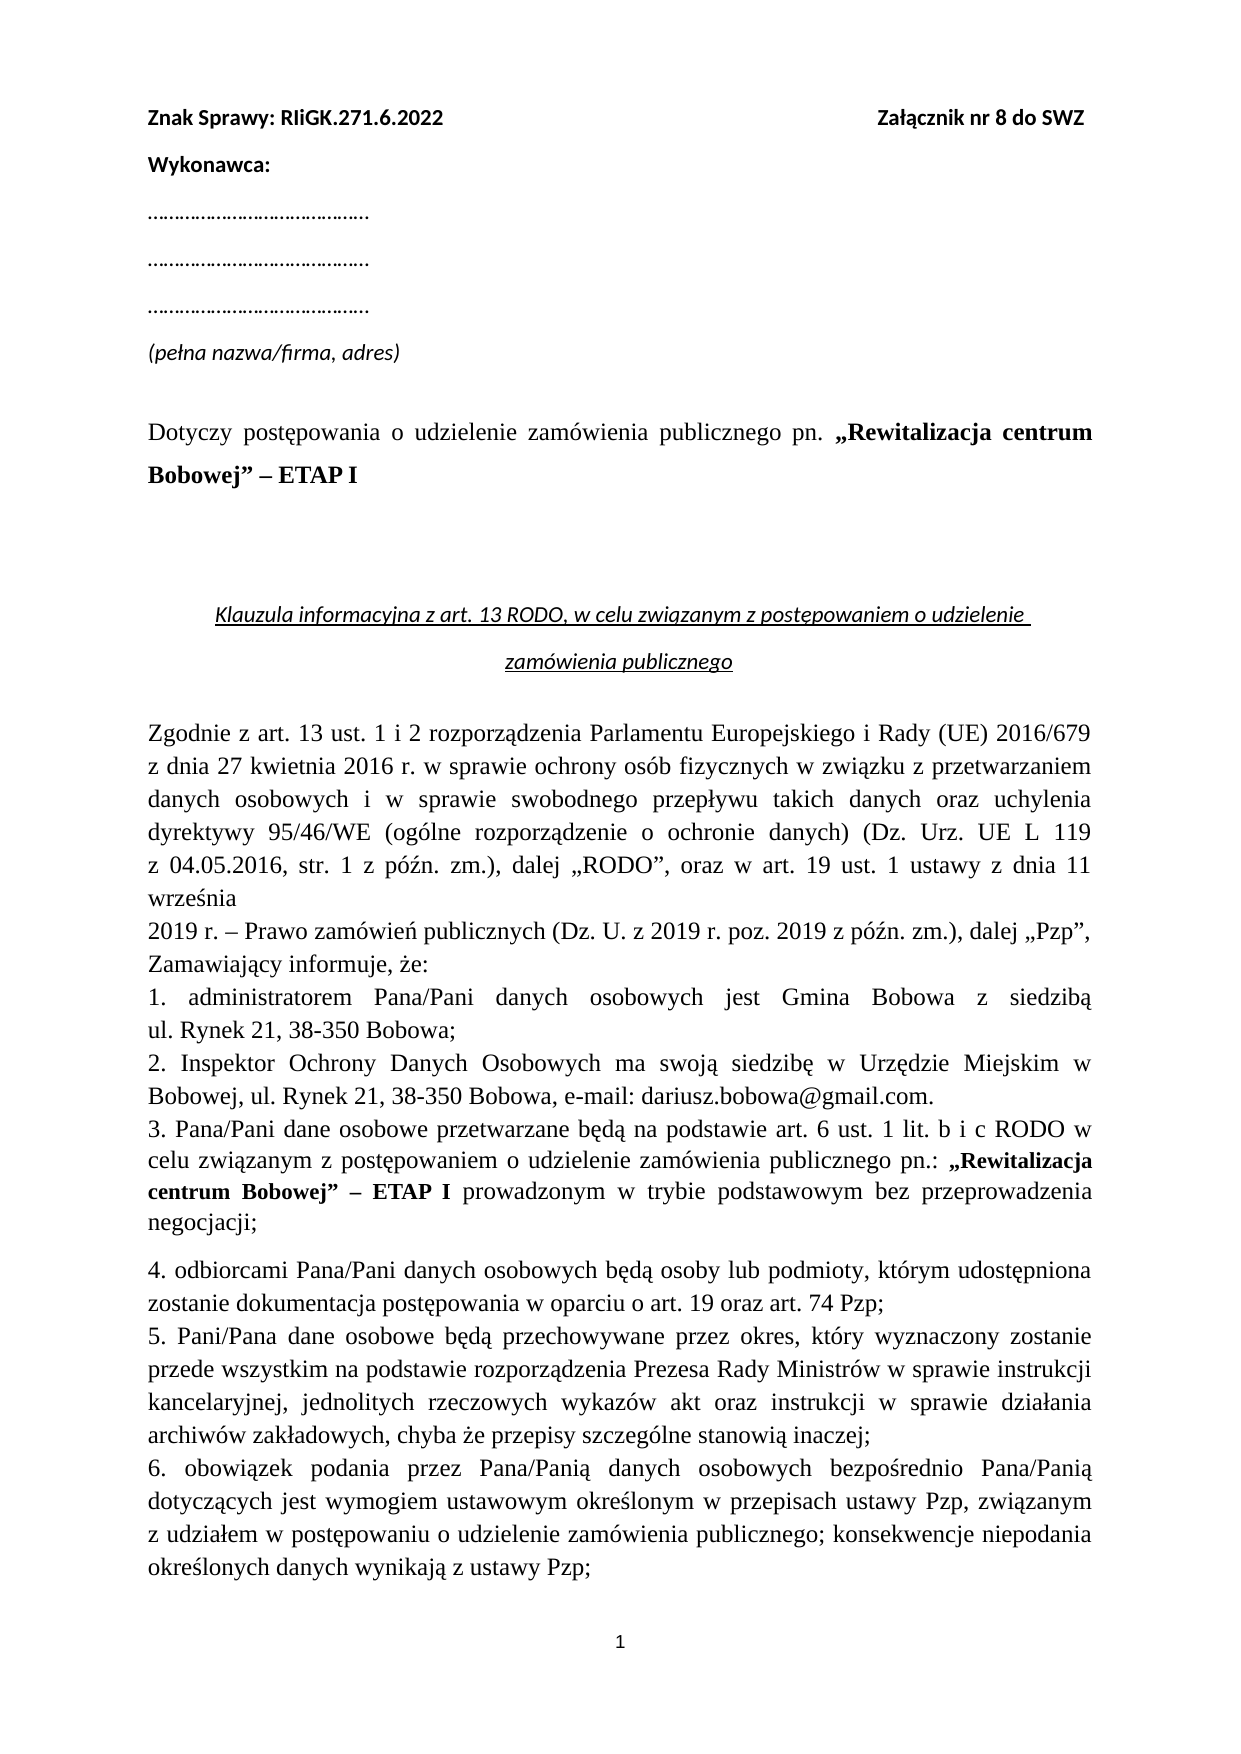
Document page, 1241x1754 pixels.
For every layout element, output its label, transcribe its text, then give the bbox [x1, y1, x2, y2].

text Znak Sprawy: RIiGK.271.6.2022 Załącznik nr 8 do SWZ [148, 103, 1093, 131]
text zamówienia publicznego [148, 647, 1093, 675]
text …………………………………… [148, 244, 1093, 272]
text 2019 r. – Prawo zamówień publicznych (Dz. U. z 2019 r. poz. 2019 z późn. zm.), dalej „Pzp”, Zamawiający informuje, że: [148, 916, 1093, 978]
text (pełna nazwa/firma, adres) [148, 338, 1093, 366]
text …………………………………… [148, 197, 1093, 225]
text Dotyczy postępowania o udzielenie zamówienia publicznego pn. „Rewitalizacja centrum Bobowej” – ETAP I [148, 417, 1093, 489]
text Wykonawca: [148, 150, 1093, 178]
text 1. administratorem Pana/Pani danych osobowych jest Gmina Bobowa z siedzibą ul. Rynek 21, 38-350 Bobowa; [148, 982, 1093, 1044]
text Klauzula informacyjna z art. 13 RODO, w celu związanym z postępowaniem o udzielenie [148, 600, 1093, 628]
text 4. odbiorcami Pana/Pani danych osobowych będą osoby lub podmioty, którym udostępniona zostanie dokumentacja postępowania w oparciu o art. 19 oraz art. 74 Pzp; [148, 1255, 1093, 1317]
text 3. Pana/Pani dane osobowe przetwarzane będą na podstawie art. 6 ust. 1 lit. b i c RODO w celu związanym z postępowaniem o udzielenie zamówienia publicznego pn.: „Rewitalizacja centrum Bobowej” – ETAP I prowadzonym w trybie podstawowym bez przeprowadzenia negocjacji; [148, 1114, 1093, 1236]
text Zgodnie z art. 13 ust. 1 i 2 rozporządzenia Parlamentu Europejskiego i Rady (UE) 2016/679 z dnia 27 kwietnia 2016 r. w sprawie ochrony osób fizycznych w związku z przetwarzaniem danych osobowych i w sprawie swobodnego przepływu takich danych oraz uchylenia dyrektywy 95/46/WE (ogólne rozporządzenie o ochronie danych) (Dz. Urz. UE L 119 z 04.05.2016, str. 1 z późn. zm.), dalej „RODO”, oraz w art. 19 ust. 1 ustawy z dnia 11 września [148, 718, 1093, 912]
text 6. obowiązek podania przez Pana/Panią danych osobowych bezpośrednio Pana/Panią dotyczących jest wymogiem ustawowym określonym w przepisach ustawy Pzp, związanym z udziałem w postępowaniu o udzielenie zamówienia publicznego; konsekwencje niepodania określonych danych wynikają z ustawy Pzp; [148, 1453, 1093, 1581]
text …………………………………… [148, 291, 1093, 319]
text 5. Pani/Pana dane osobowe będą przechowywane przez okres, który wyznaczony zostanie przede wszystkim na podstawie rozporządzenia Prezesa Rady Ministrów w sprawie instrukcji kancelaryjnej, jednolitych rzeczowych wykazów akt oraz instrukcji w sprawie działania archiwów zakładowych, chyba że przepisy szczególne stanowią inaczej; [148, 1321, 1093, 1449]
text 2. Inspektor Ochrony Danych Osobowych ma swoją siedzibę w Urzędzie Miejskim w Bobowej, ul. Rynek 21, 38-350 Bobowa, e-mail: dariusz.bobowa@gmail.com. [148, 1048, 1093, 1110]
